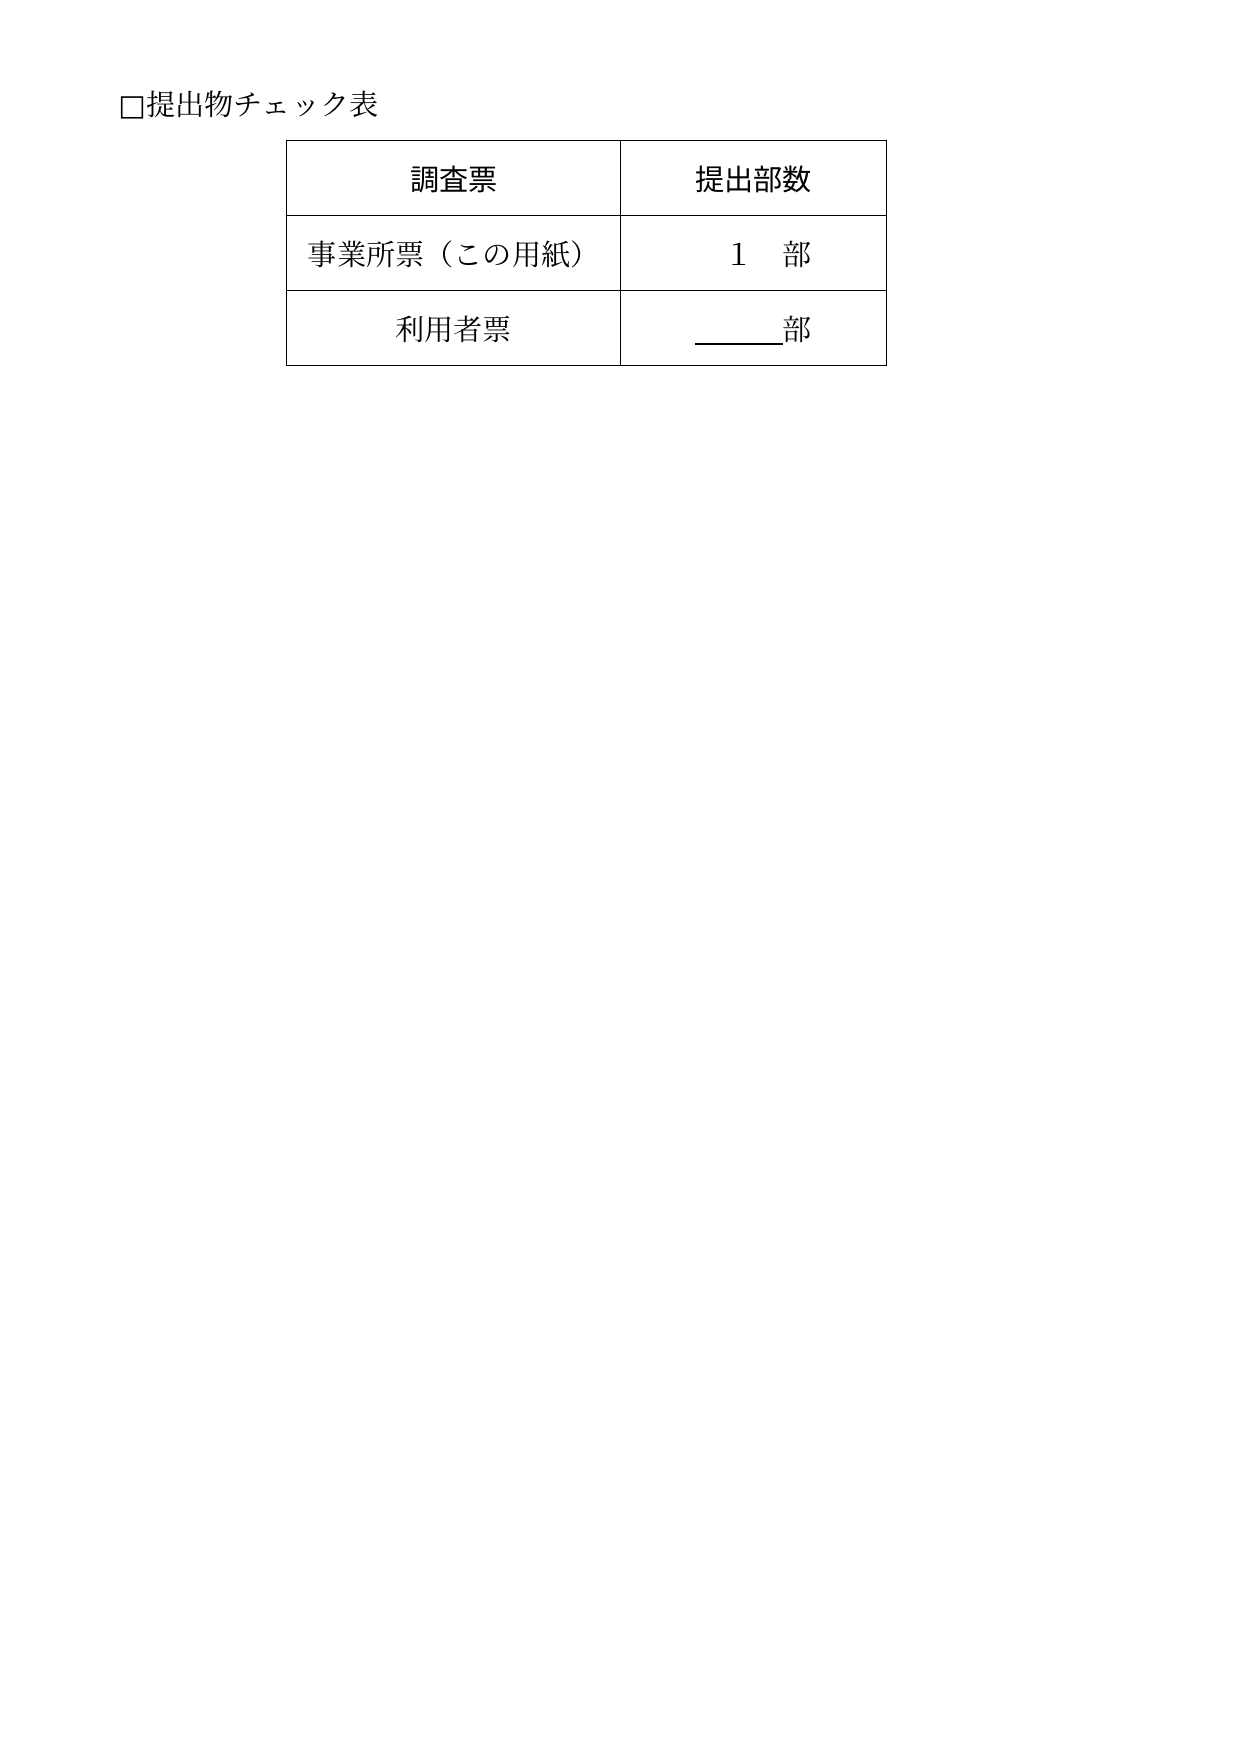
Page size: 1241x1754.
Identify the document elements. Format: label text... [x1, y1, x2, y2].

table_cell 事業所票（この用紙） [287, 216, 620, 289]
table_cell １ 部 [621, 216, 886, 289]
text □提出物チェック表 [118, 66, 1122, 139]
table_cell 利用者票 [287, 291, 620, 364]
table_header 調査票 [287, 141, 620, 214]
table_header 提出部数 [621, 141, 886, 214]
table_cell 部 [621, 291, 886, 364]
